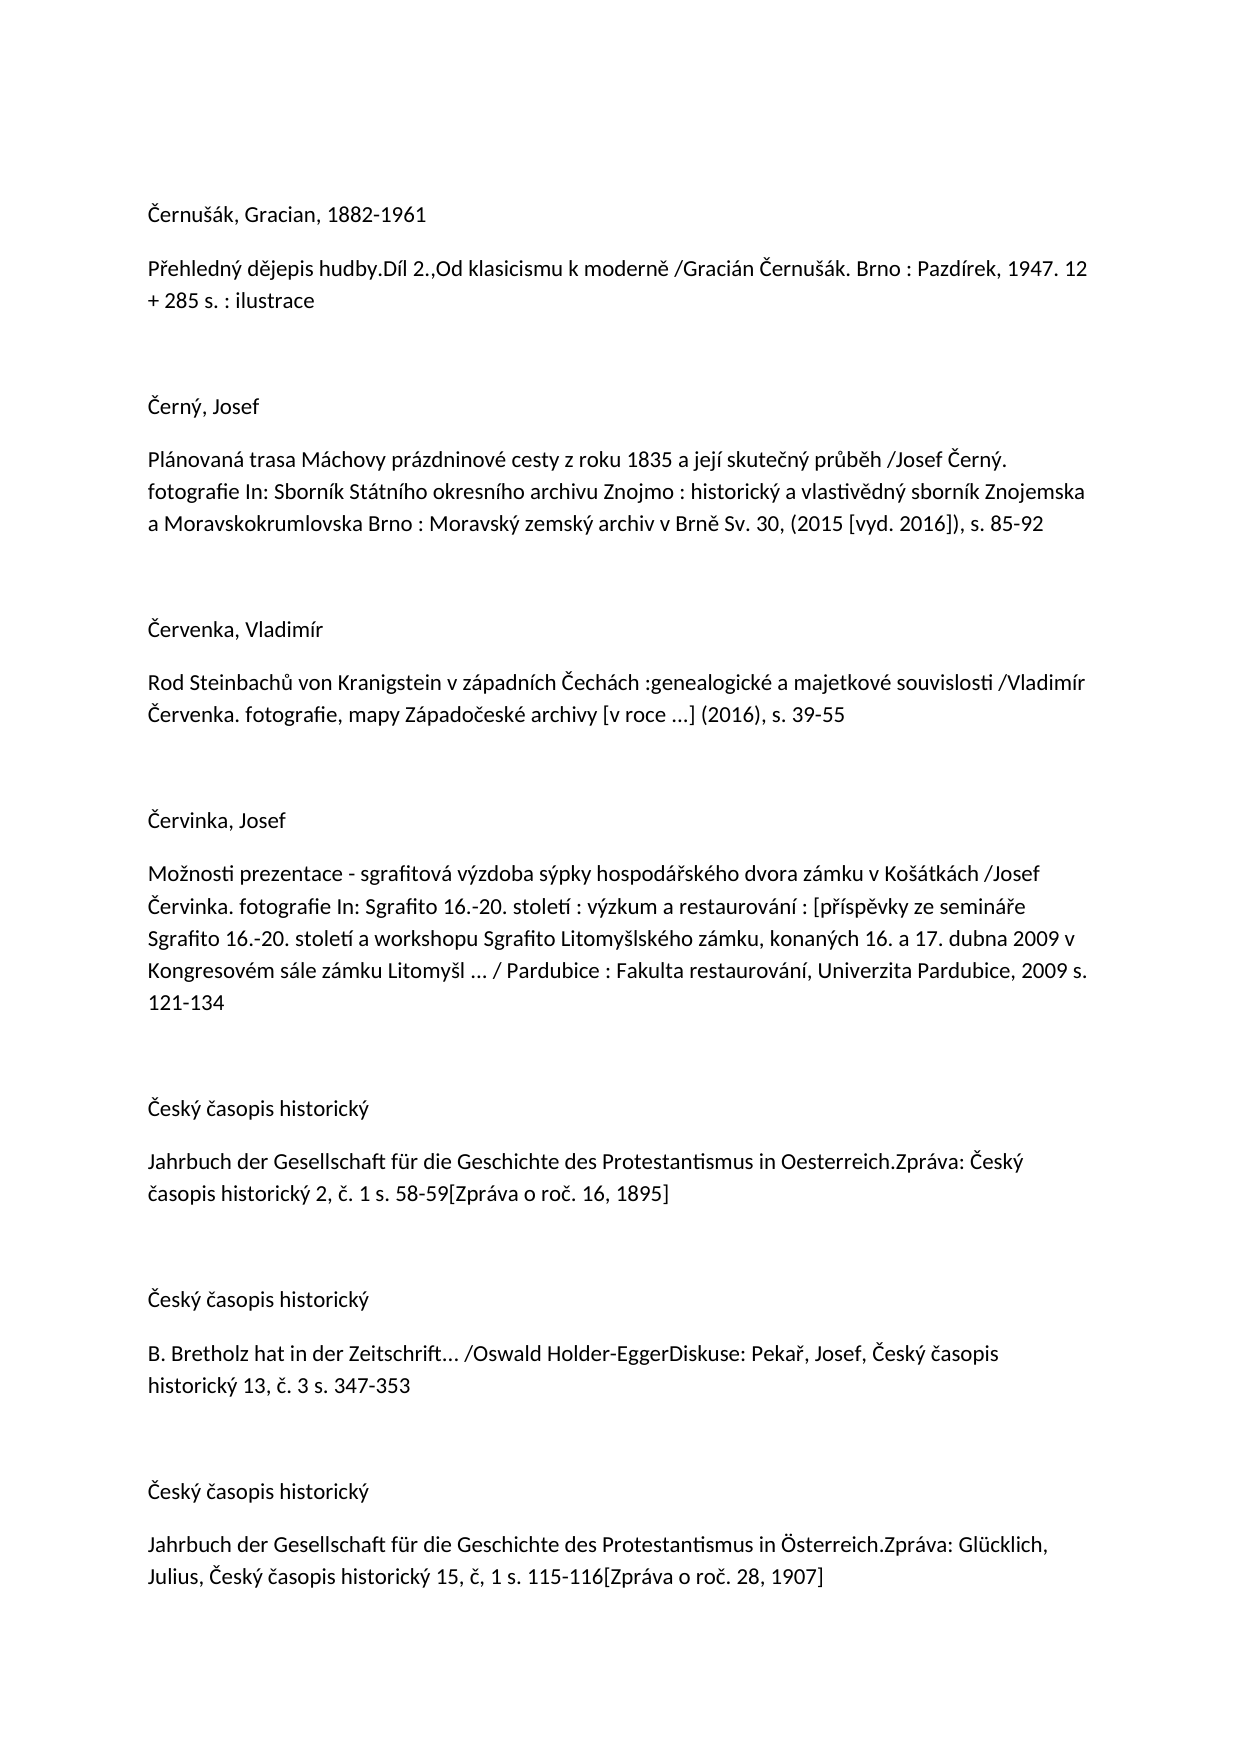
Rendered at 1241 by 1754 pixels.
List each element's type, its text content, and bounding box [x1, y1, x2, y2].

text Přehledný dějepis hudby.Díl 2.,Od klasicismu k moderně /Gracián Černušák. Brno : Pazdírek, 1947. 12 + 285 s. : ilustrace [148, 254, 1093, 314]
text Český časopis historický [148, 1477, 1093, 1505]
text Černušák, Gracian, 1882-1961 [148, 201, 1093, 229]
text Český časopis historický [148, 1094, 1093, 1122]
text Jahrbuch der Gesellschaft für die Geschichte des Protestantismus in Oesterreich.Zpráva: Český časopis historický 2, č. 1 s. 58-59[Zpráva o roč. 16, 1895] [148, 1147, 1093, 1208]
text Červinka, Josef [148, 807, 1093, 834]
text Červenka, Vladimír [148, 615, 1093, 643]
text B. Bretholz hat in der Zeitschrift... /Oswald Holder-EggerDiskuse: Pekař, Josef, Český časopis historický 13, č. 3 s. 347-353 [148, 1339, 1093, 1399]
text Možnosti prezentace - sgrafitová výzdoba sýpky hospodářského dvora zámku v Košátkách /Josef Červinka. fotografie In: Sgrafito 16.-20. století : výzkum a restaurování : [příspěvky ze semináře Sgrafito 16.-20. století a workshopu Sgrafito Litomyšlského zámku, konaných 16. a 17. dubna 2009 v Kongresovém sále zámku Litomyšl ... / Pardubice : Fakulta restaurování, Univerzita Pardubice, 2009 s. 121-134 [148, 859, 1093, 1016]
text Český časopis historický [148, 1286, 1093, 1314]
text Rod Steinbachů von Kranigstein v západních Čechách :genealogické a majetkové souvislosti /Vladimír Červenka. fotografie, mapy Západočeské archivy [v roce ...] (2016), s. 39-55 [148, 668, 1093, 728]
text Plánovaná trasa Máchovy prázdninové cesty z roku 1835 a její skutečný průběh /Josef Černý. fotografie In: Sborník Státního okresního archivu Znojmo : historický a vlastivědný sborník Znojemska a Moravskokrumlovska Brno : Moravský zemský archiv v Brně Sv. 30, (2015 [vyd. 2016]), s. 85-92 [148, 445, 1093, 537]
text Černý, Josef [148, 392, 1093, 420]
text Jahrbuch der Gesellschaft für die Geschichte des Protestantismus in Österreich.Zpráva: Glücklich, Julius, Český časopis historický 15, č, 1 s. 115-116[Zpráva o roč. 28, 1907] [148, 1530, 1093, 1590]
